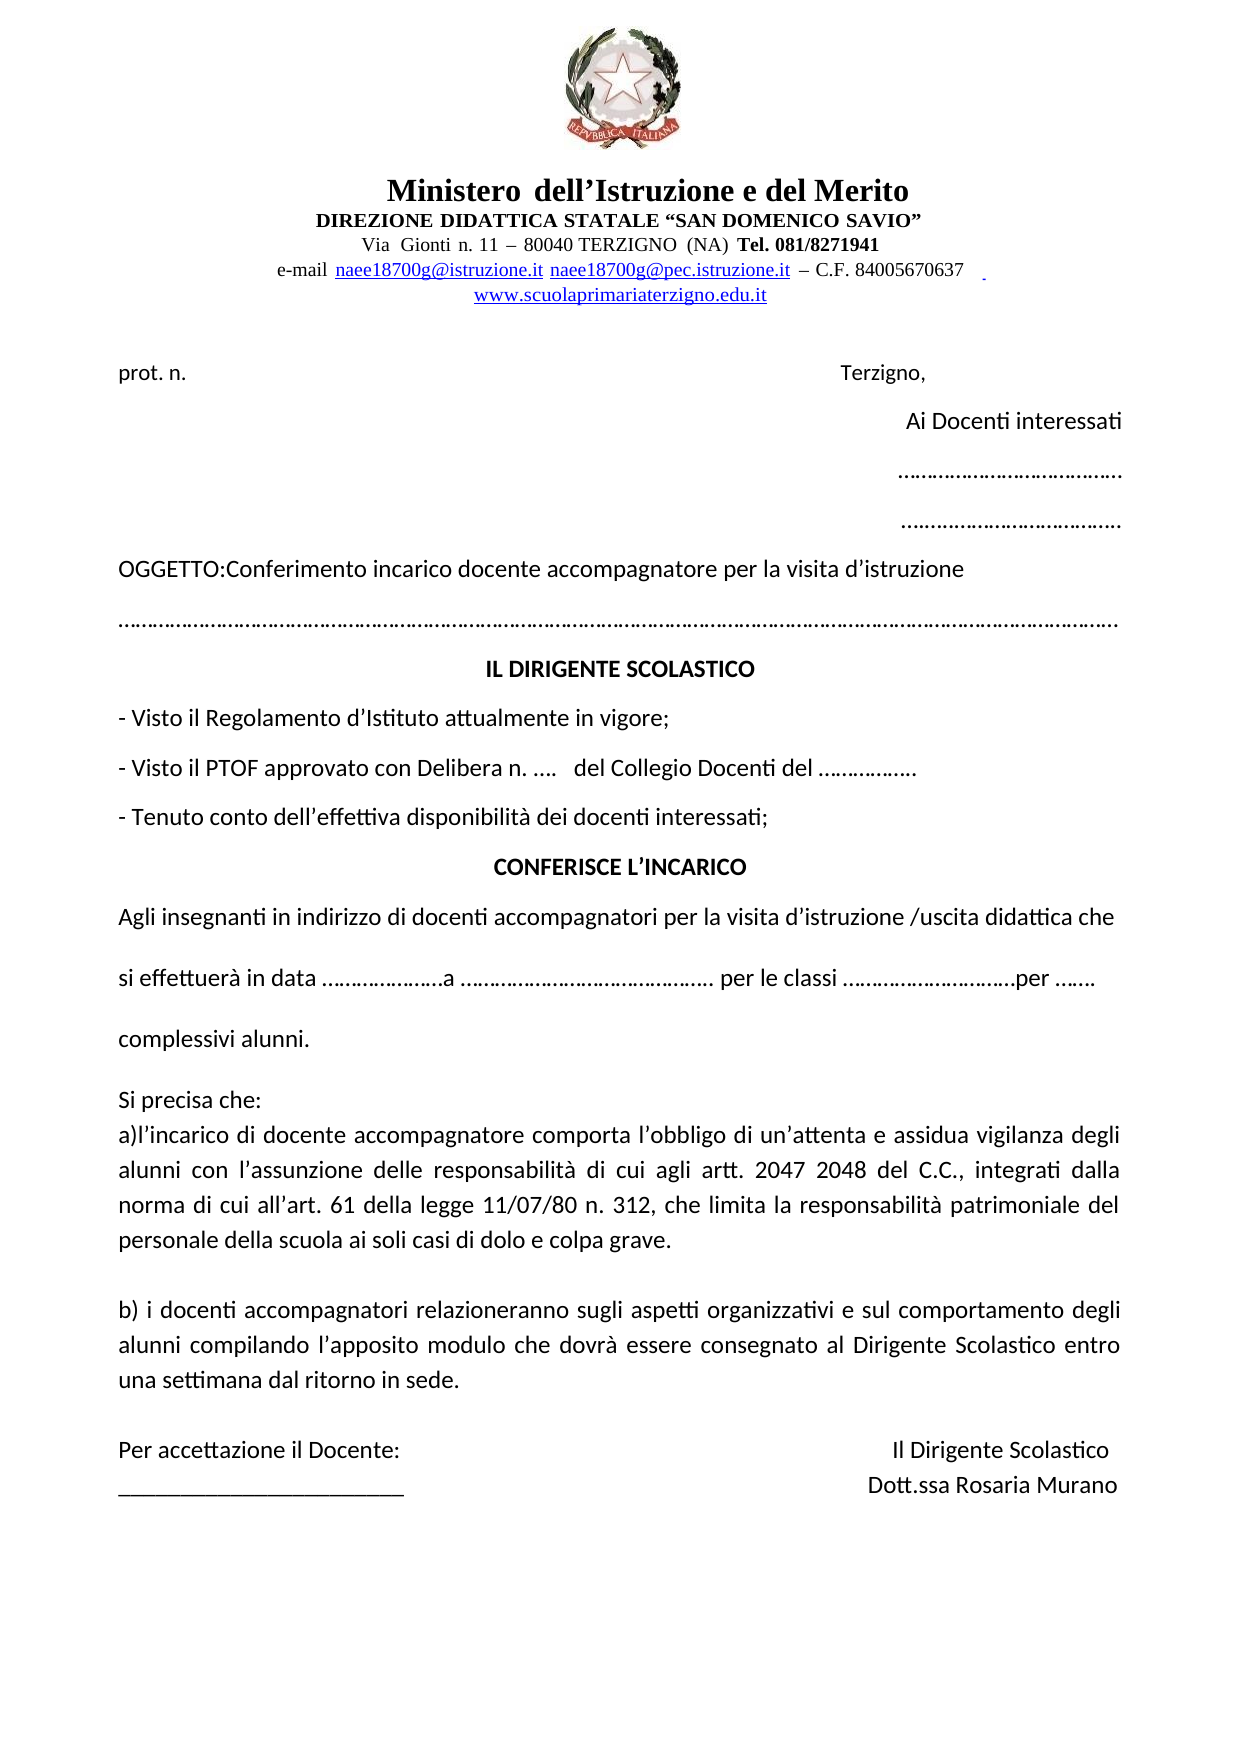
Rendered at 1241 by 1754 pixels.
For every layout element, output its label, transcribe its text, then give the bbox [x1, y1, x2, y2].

text prot. n. Terzigno, [118, 358, 1122, 386]
text ………………………………… [118, 454, 1122, 485]
text Si precisa che: [118, 1084, 1122, 1114]
text Per accettazione il Docente: Il Dirigente Scolastico [118, 1434, 1122, 1464]
text a)l’incarico di docente accompagnatore comporta l’obbligo di un’attenta e assidua vigilanza degli alunni con l’assunzione delle responsabilità di cui agli artt. 2047 2048 del C.C., integrati dalla norma di cui all’art. 61 della legge 11/07/80 n. 312, che limita la responsabilità patrimoniale del personale della scuola ai soli casi di dolo e colpa grave. [118, 1119, 1122, 1254]
text DIREZIONE DIDATTICA STATALE “SAN DOMENICO SAVIO” [224, 209, 1013, 232]
text IL DIRIGENTE SCOLASTICO [118, 653, 1122, 683]
text OGGETTO:Conferimento incarico docente accompagnatore per la visita d’istruzione [118, 553, 1122, 584]
text b) i docenti accompagnatori relazioneranno sugli aspetti organizzativi e sul comportamento degli alunni compilando l’apposito modulo che dovrà essere consegnato al Dirigente Scolastico entro una settimana dal ritorno in sede. [118, 1294, 1122, 1394]
text - Visto il PTOF approvato con Delibera n. …. del Collegio Docenti del …………….. [118, 752, 1122, 782]
text ………………………………………………………………………………………………………………………………………………………… [118, 603, 1122, 634]
picture [563, 26, 682, 150]
text - Visto il Regolamento d’Istituto attualmente in vigore; [118, 702, 1122, 733]
text _______________________ Dott.ssa Rosaria Murano [118, 1469, 1122, 1499]
text ….…..……………………….. [118, 504, 1122, 534]
text - Tenuto conto dell’effettiva disponibilità dei docenti interessati; [118, 801, 1122, 832]
text Agli insegnanti in indirizzo di docenti accompagnatori per la visita d’istruzione /uscita didattica che si effettuerà in data …………………a …………………………………….. per le classi …………………………per ……. complessivi alunni. [118, 901, 1122, 1053]
text CONFERISCE L’INCARICO [118, 851, 1122, 882]
text e-mail naee18700g@istruzione.it naee18700g@pec.istruzione.it – C.F. 84005670637 www.scuolaprimariaterzigno.edu.it [224, 258, 1017, 306]
text Via Gionti n. 11 – 80040 TERZIGNO (NA) Tel. 081/8271941 [224, 233, 1016, 256]
text Ai Docenti interessati [118, 405, 1122, 435]
subtitle Ministero dell’Istruzione e del Merito [224, 172, 1072, 209]
